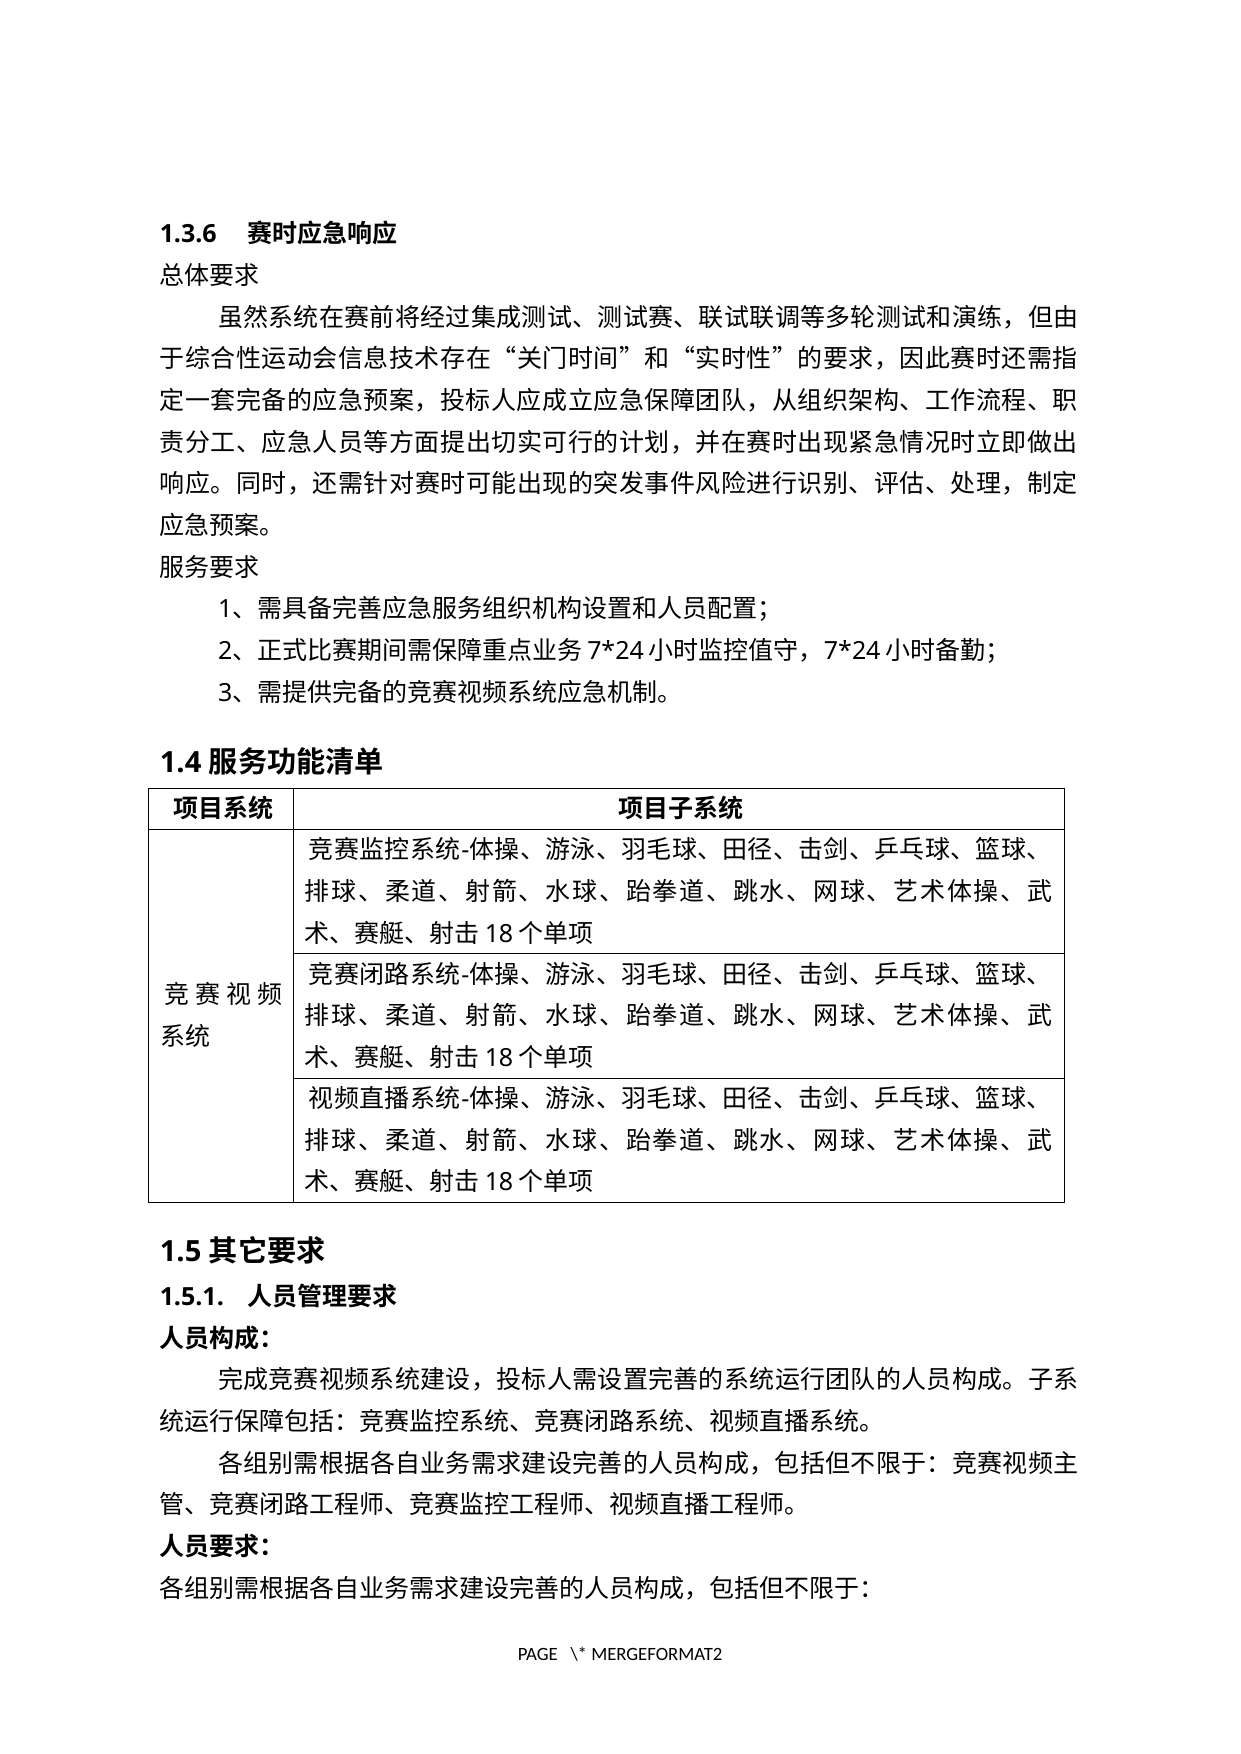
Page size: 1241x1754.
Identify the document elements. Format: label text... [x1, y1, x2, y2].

text 各组别需根据各自业务需求建设完善的人员构成，包括但不限于： [159, 1568, 1081, 1604]
list 总体要求 [159, 256, 1081, 292]
list 1.5 其它要求 [159, 1228, 1084, 1270]
table_cell 竞赛监控系统-体操、游泳、羽毛球、田径、击剑、乒乓球、篮球、排球、柔道、射箭、水球、跆拳道、跳水、网球、艺术体操、武术、赛艇、射击18个单项 [294, 830, 1064, 953]
list 人员要求： [159, 1527, 1081, 1563]
list 赛时应急响应 [159, 214, 1081, 250]
list 人员管理要求 [159, 1277, 1081, 1313]
list 服务要求 [159, 547, 1081, 583]
table_cell 竞赛视频系统 [149, 830, 293, 1202]
table_cell 视频直播系统-体操、游泳、羽毛球、田径、击剑、乒乓球、篮球、排球、柔道、射箭、水球、跆拳道、跳水、网球、艺术体操、武术、赛艇、射击18个单项 [294, 1079, 1064, 1202]
text 3、需提供完备的竞赛视频系统应急机制。 [159, 672, 1081, 708]
text 虽然系统在赛前将经过集成测试、测试赛、联试联调等多轮测试和演练，但由于综合性运动会信息技术存在“关门时间”和“实时性”的要求，因此赛时还需指定一套完备的应急预案，投标人应成立应急保障团队，从组织架构、工作流程、职责分工、应急人员等方面提出切实可行的计划，并在赛时出现紧急情况时立即做出响应。同时，还需针对赛时可能出现的突发事件风险进行识别、评估、处理，制定应急预案。 [159, 297, 1081, 542]
text 完成竞赛视频系统建设，投标人需设置完善的系统运行团队的人员构成。子系统运行保障包括：竞赛监控系统、竞赛闭路系统、视频直播系统。 [159, 1360, 1081, 1438]
table_header 项目系统 [149, 789, 293, 829]
text 1、需具备完善应急服务组织机构设置和人员配置； [159, 589, 1081, 625]
list 1.4 服务功能清单 [159, 739, 1084, 781]
text 各组别需根据各自业务需求建设完善的人员构成，包括但不限于：竞赛视频主管、竞赛闭路工程师、竞赛监控工程师、视频直播工程师。 [159, 1443, 1081, 1521]
table_header 项目子系统 [294, 789, 1064, 829]
list 人员构成： [159, 1318, 1081, 1354]
text 2、正式比赛期间需保障重点业务7*24小时监控值守，7*24小时备勤； [159, 631, 1081, 667]
table_cell 竞赛闭路系统-体操、游泳、羽毛球、田径、击剑、乒乓球、篮球、排球、柔道、射箭、水球、跆拳道、跳水、网球、艺术体操、武术、赛艇、射击18个单项 [294, 954, 1064, 1077]
